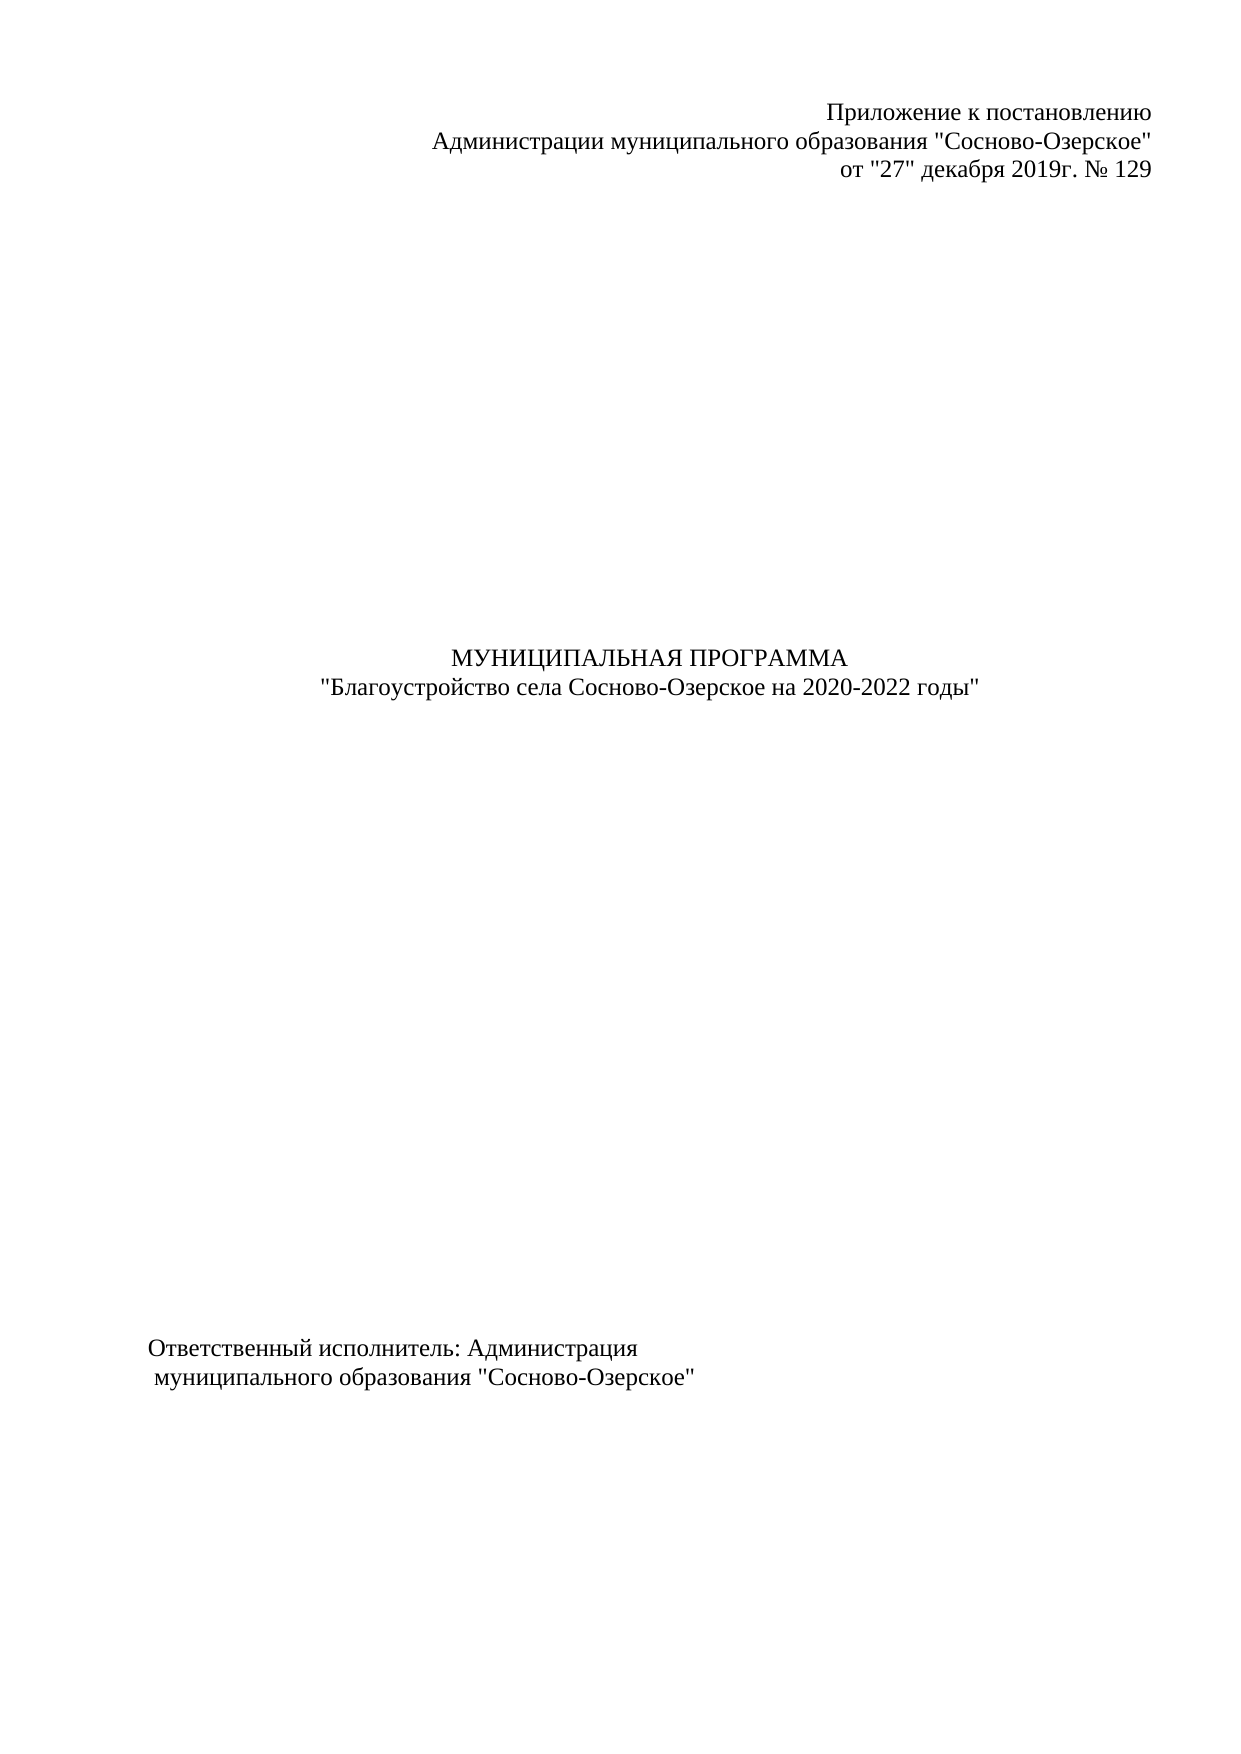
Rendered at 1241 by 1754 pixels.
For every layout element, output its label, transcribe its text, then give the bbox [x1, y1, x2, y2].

text Администрации муниципального образования "Сосново-Озерское" [148, 126, 1152, 154]
text "Благоустройство села Сосново-Озерское на 2020-2022 годы" [148, 672, 1152, 701]
text МУНИЦИПАЛЬНАЯ ПРОГРАММА [148, 643, 1152, 672]
text Приложение к постановлению [148, 97, 1152, 126]
text Ответственный исполнитель: Администрация [148, 1333, 1152, 1362]
text муниципального образования "Сосново-Озерское" [148, 1362, 1152, 1391]
text от "27" декабря 2019г. № 129 [148, 154, 1152, 183]
